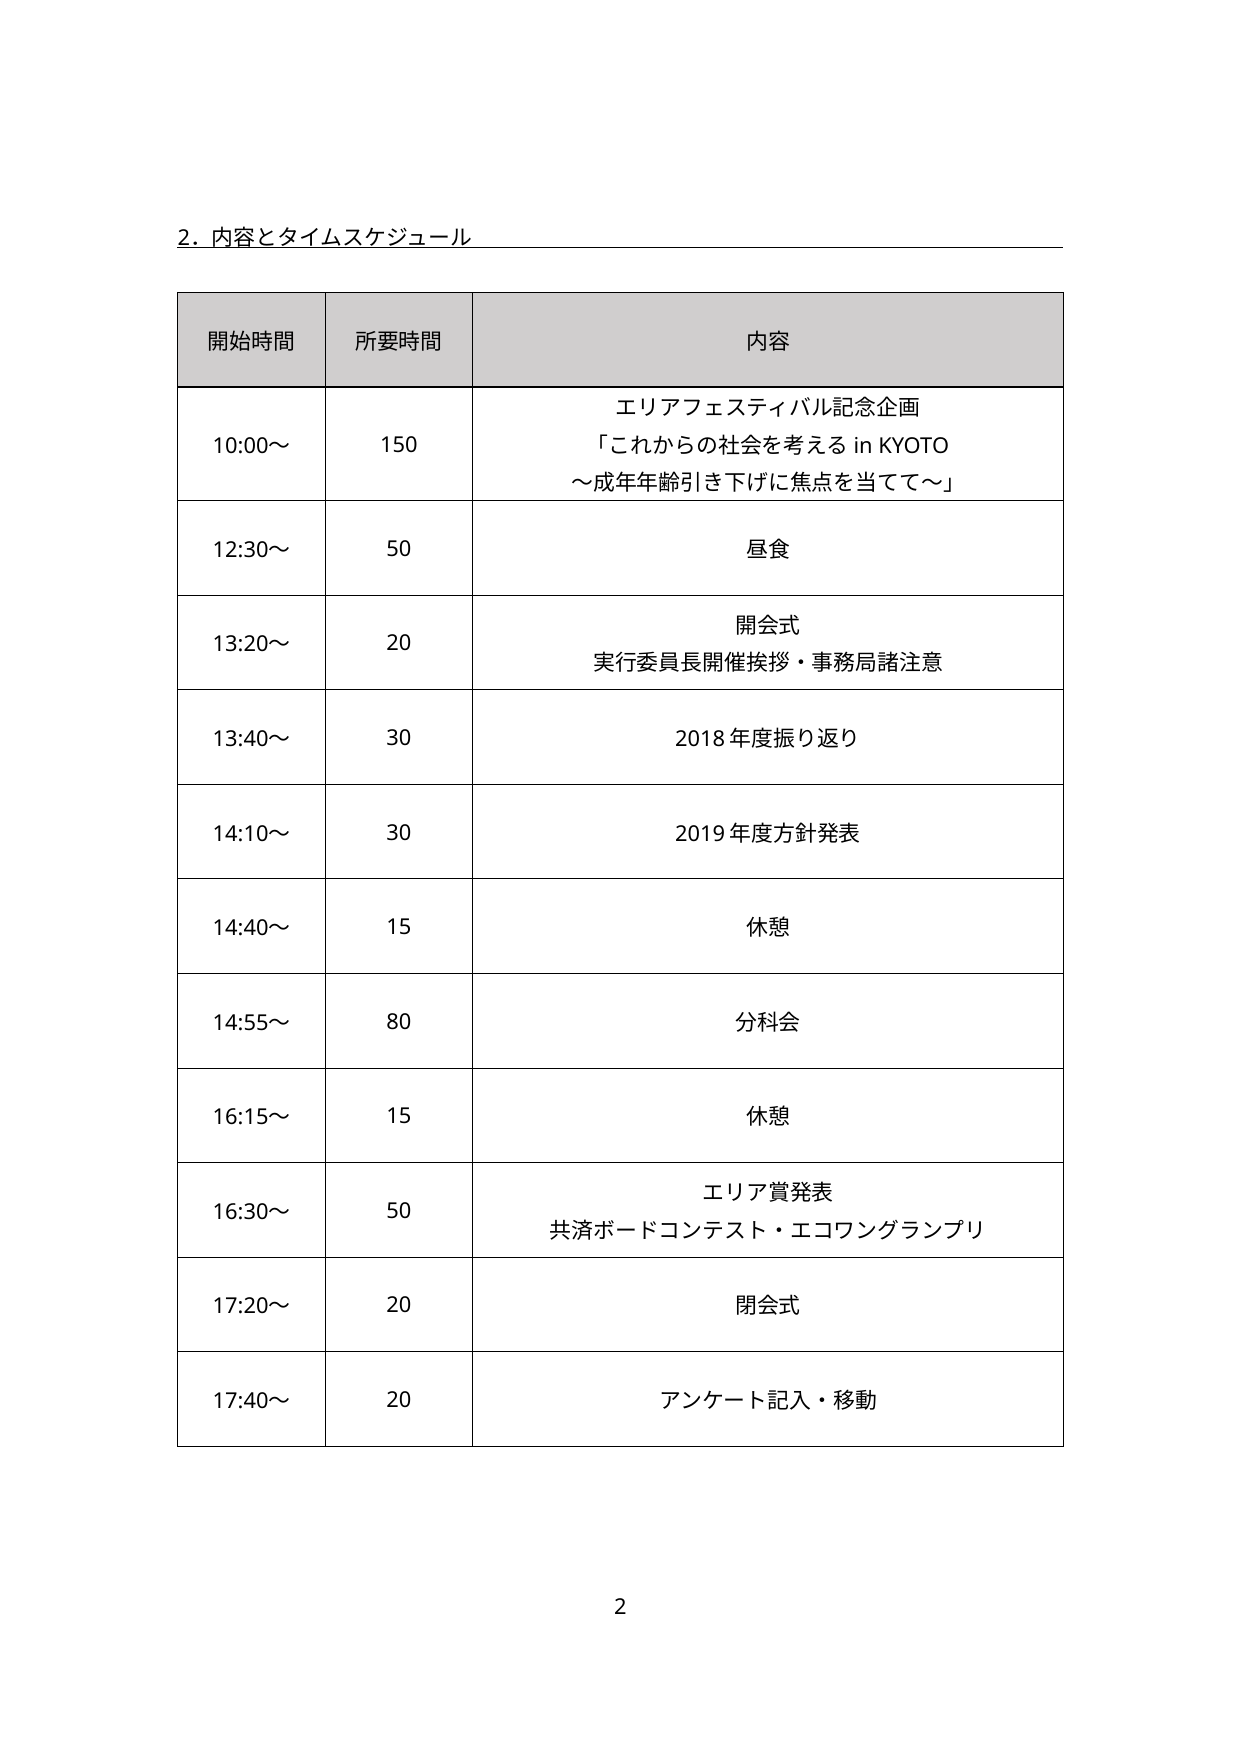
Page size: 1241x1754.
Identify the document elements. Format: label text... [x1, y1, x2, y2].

table_cell 分科会 [473, 974, 1063, 1067]
table_cell 休憩 [473, 879, 1063, 973]
table_header 所要時間 [326, 293, 472, 386]
table_cell 12:30～ [178, 501, 325, 594]
table_cell 2019年度方針発表 [473, 785, 1063, 878]
table_cell 150 [326, 388, 472, 500]
table_header 開始時間 [178, 293, 325, 386]
table_cell エリアフェスティバル記念企画 「これからの社会を考える in KYOTO ～成年年齢引き下げに焦点を当てて～」 [473, 388, 1063, 500]
table_cell 14:55～ [178, 974, 325, 1067]
table_cell 17:20～ [178, 1258, 325, 1351]
table_cell エリア賞発表 共済ボードコンテスト・エコワングランプリ [473, 1163, 1063, 1257]
table_cell 50 [326, 501, 472, 594]
table_cell 閉会式 [473, 1258, 1063, 1351]
table_cell 20 [326, 1258, 472, 1351]
table_cell 20 [326, 596, 472, 689]
table_cell 休憩 [473, 1069, 1063, 1162]
table_cell 15 [326, 879, 472, 973]
table_cell 13:20～ [178, 596, 325, 689]
table_cell 30 [326, 690, 472, 784]
table_header 内容 [473, 293, 1063, 386]
table_cell 80 [326, 974, 472, 1067]
table_cell 16:15～ [178, 1069, 325, 1162]
table_cell 17:40～ [178, 1352, 325, 1446]
table_cell 14:10～ [178, 785, 325, 878]
table_cell 15 [326, 1069, 472, 1162]
table_cell 30 [326, 785, 472, 878]
table_cell 昼食 [473, 501, 1063, 594]
table_cell アンケート記入・移動 [473, 1352, 1063, 1446]
table_cell 開会式 実行委員長開催挨拶・事務局諸注意 [473, 596, 1063, 689]
table_cell 2018年度振り返り [473, 690, 1063, 784]
table_cell 50 [326, 1163, 472, 1257]
text 2．内容とタイムスケジュール [177, 217, 1063, 247]
table_cell 14:40～ [178, 879, 325, 973]
table_cell 20 [326, 1352, 472, 1446]
table_cell 13:40～ [178, 690, 325, 784]
table_cell 10:00～ [178, 388, 325, 500]
table_cell 16:30～ [178, 1163, 325, 1257]
